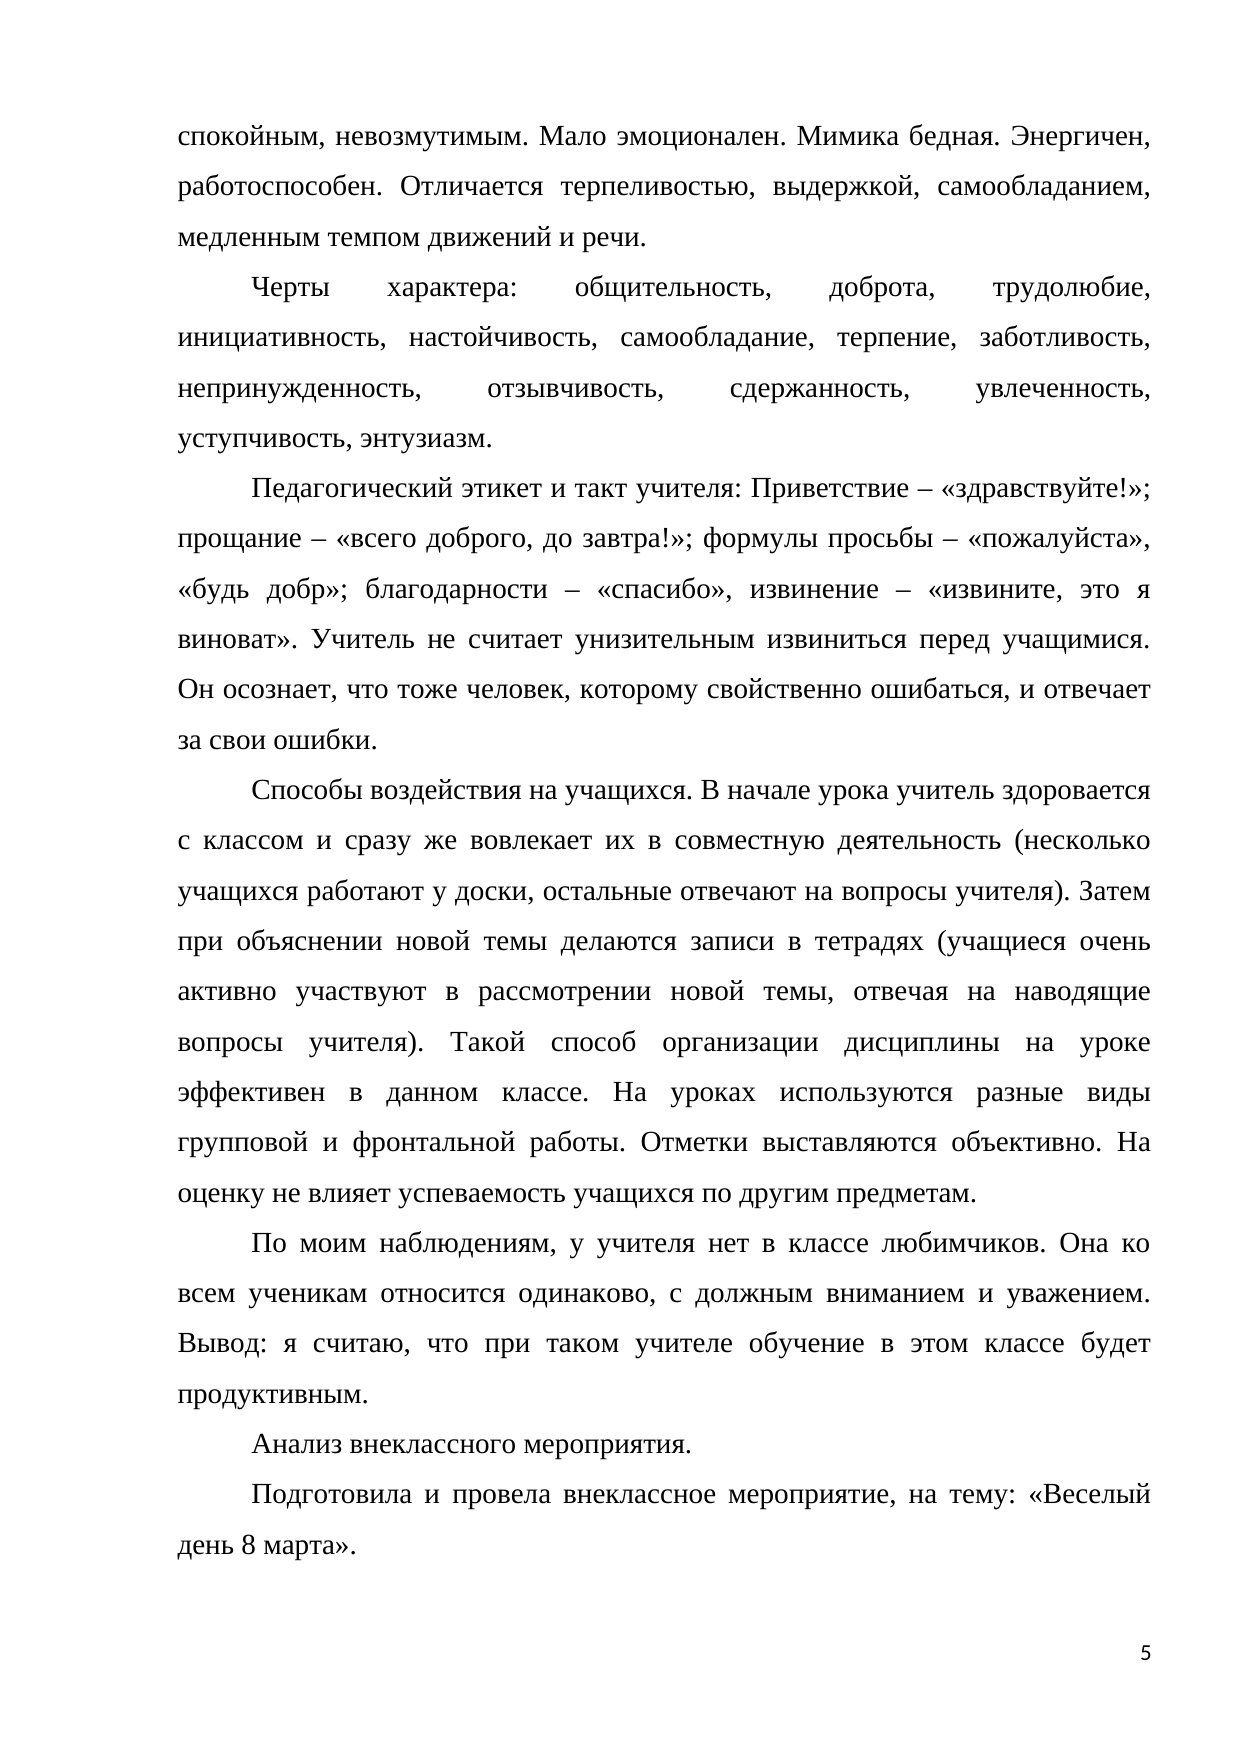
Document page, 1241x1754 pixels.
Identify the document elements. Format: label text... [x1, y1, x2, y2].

text Подготовила и провела внеклассное мероприятие, на тему: «Веселый день 8 марта». [177, 1477, 1152, 1560]
text Анализ внеклассного мероприятия. [177, 1426, 1152, 1460]
text Способы воздействия на учащихся. В начале урока учитель здоровается с классом и сразу же вовлекает их в совместную деятельность (несколько учащихся работают у доски, остальные отвечают на вопросы учителя). Затем при объяснении новой темы делаются записи в тетрадях (учащиеся очень активно участвуют в рассмотрении новой темы, отвечая на наводящие вопросы учителя). Такой способ организации дисциплины на уроке эффективен в данном классе. На уроках используются разные виды групповой и фронтальной работы. Отметки выставляются объективно. На оценку не влияет успеваемость учащихся по другим предметам. [177, 772, 1152, 1208]
text По моим наблюдениям, у учителя нет в классе любимчиков. Она ко всем ученикам относится одинаково, с должным вниманием и уважением. Вывод: я считаю, что при таком учителе обучение в этом классе будет продуктивным. [177, 1225, 1152, 1409]
text Педагогический этикет и такт учителя: Приветствие – «здравствуйте!»; прощание – «всего доброго, до завтра!»; формулы просьбы – «пожалуйста», «будь добр»; благодарности – «спасибо», извинение – «извините, это я виноват». Учитель не считает унизительным извиниться перед учащимися. Он осознает, что тоже человек, которому свойственно ошибаться, и отвечает за свои ошибки. [177, 470, 1152, 755]
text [177, 118, 1152, 252]
text Черты характера: общительность, доброта, трудолюбие, инициативность, настойчивость, самообладание, терпение, заботливость, непринужденность, отзывчивость, сдержанность, увлеченность, уступчивость, энтузиазм. [177, 269, 1152, 453]
